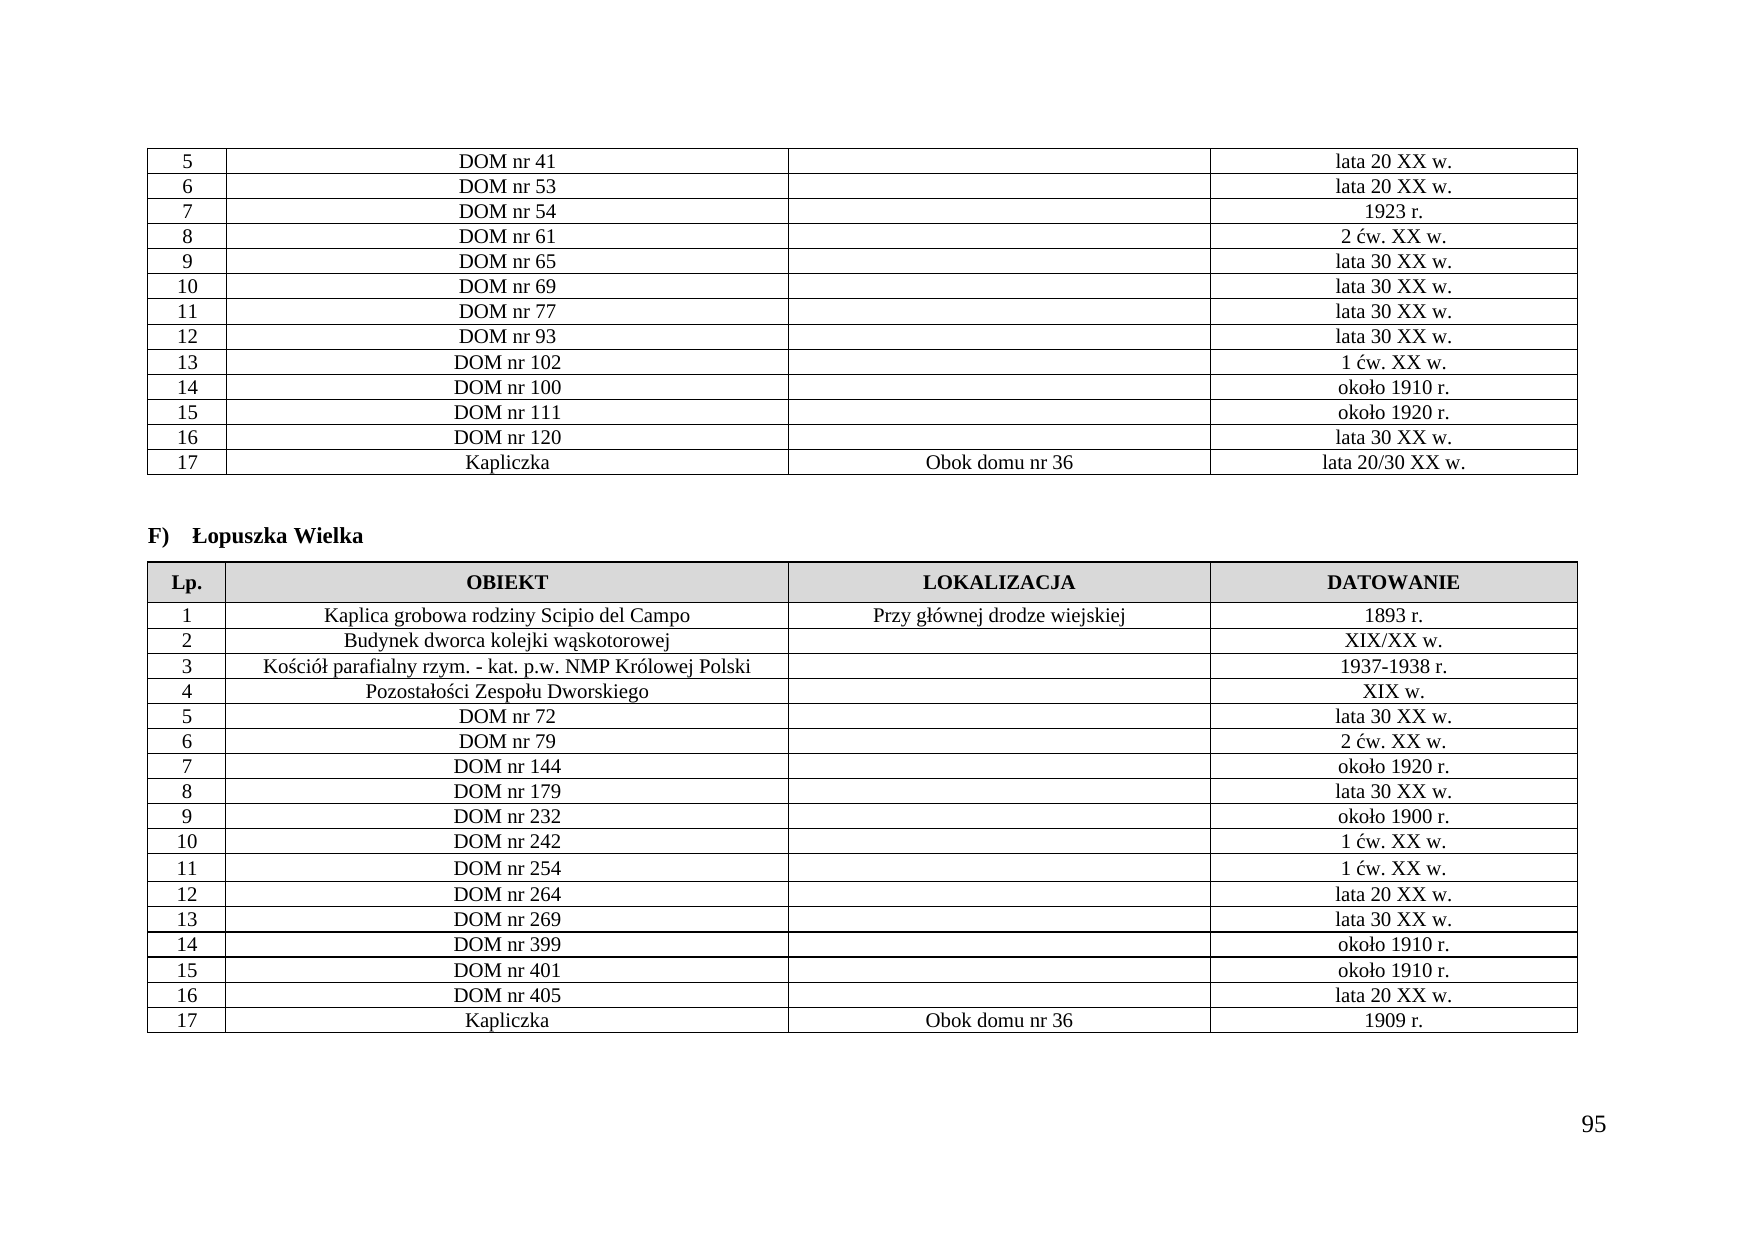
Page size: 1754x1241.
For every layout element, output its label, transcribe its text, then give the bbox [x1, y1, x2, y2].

table_cell lata 20 XX w. [1211, 174, 1577, 198]
table_cell 10 [148, 829, 225, 853]
table_cell DOM nr 65 [227, 249, 788, 273]
table_cell Pozostałości Zespołu Dworskiego [226, 679, 788, 703]
table_cell DOM nr 100 [227, 375, 788, 399]
table_cell DOM nr 54 [227, 199, 788, 223]
table_cell lata 30 XX w. [1211, 425, 1577, 449]
table_cell Kościół parafialny rzym. - kat. p.w. NMP Królowej Polski [226, 654, 788, 678]
table_cell około 1900 r. [1211, 804, 1577, 828]
table_cell Kaplica grobowa rodziny Scipio del Campo [226, 603, 788, 627]
table_cell 11 [148, 299, 226, 323]
table_header Lp. [148, 563, 225, 602]
table_cell [789, 629, 1210, 652]
table_cell 16 [148, 425, 226, 449]
table_cell [789, 882, 1210, 906]
table_cell Budynek dworca kolejki wąskotorowej [226, 629, 788, 652]
table_cell [789, 375, 1210, 399]
table_cell 5 [148, 704, 225, 728]
table_header LOKALIZACJA [789, 563, 1210, 602]
table_cell 6 [148, 174, 226, 198]
table_cell Kapliczka [226, 1008, 788, 1032]
table_cell 1 ćw. XX w. [1211, 854, 1577, 881]
table_cell 8 [148, 224, 226, 248]
table_cell 14 [148, 375, 226, 399]
table_cell 1 ćw. XX w. [1211, 829, 1577, 853]
table_cell lata 30 XX w. [1211, 779, 1577, 803]
table_cell [789, 958, 1210, 982]
table_cell 1937-1938 r. [1211, 654, 1577, 678]
table_cell 17 [148, 1008, 225, 1032]
table_cell Obok domu nr 36 [789, 450, 1210, 474]
table_cell [789, 654, 1210, 678]
table_cell 12 [148, 325, 226, 348]
table_cell DOM nr 399 [226, 933, 788, 956]
table_cell DOM nr 102 [227, 350, 788, 374]
table_cell około 1910 r. [1211, 958, 1577, 982]
table_cell [789, 299, 1210, 323]
table_cell 5 [148, 149, 226, 173]
table_cell około 1920 r. [1211, 754, 1577, 778]
table_cell [789, 199, 1210, 223]
table_cell lata 30 XX w. [1211, 907, 1577, 931]
table_cell 9 [148, 249, 226, 273]
table_cell [789, 829, 1210, 853]
table_cell 8 [148, 779, 225, 803]
table_cell DOM nr 69 [227, 274, 788, 298]
table_cell 4 [148, 679, 225, 703]
table_cell lata 20 XX w. [1211, 983, 1577, 1007]
table_cell DOM nr 269 [226, 907, 788, 931]
table_cell [789, 983, 1210, 1007]
table_cell DOM nr 179 [226, 779, 788, 803]
table_cell lata 20 XX w. [1211, 149, 1577, 173]
table_cell [789, 274, 1210, 298]
table_cell około 1910 r. [1211, 375, 1577, 399]
table_cell lata 30 XX w. [1211, 249, 1577, 273]
table_cell 1 [148, 603, 225, 627]
table_cell DOM nr 93 [227, 325, 788, 348]
table_cell 1923 r. [1211, 199, 1577, 223]
table_cell DOM nr 41 [227, 149, 788, 173]
table_cell lata 30 XX w. [1211, 704, 1577, 728]
table_cell DOM nr 77 [227, 299, 788, 323]
table_cell [789, 174, 1210, 198]
table_cell 1 ćw. XX w. [1211, 350, 1577, 374]
table_cell [789, 679, 1210, 703]
table_cell DOM nr 72 [226, 704, 788, 728]
table_header OBIEKT [226, 563, 788, 602]
table_cell [789, 249, 1210, 273]
table_cell 6 [148, 729, 225, 753]
table_cell DOM nr 79 [226, 729, 788, 753]
table_cell 15 [148, 958, 225, 982]
table_cell [789, 704, 1210, 728]
table_cell DOM nr 405 [226, 983, 788, 1007]
table_cell [789, 907, 1210, 931]
list Łopuszka Wielka [148, 522, 1606, 548]
table_cell DOM nr 264 [226, 882, 788, 906]
table_cell [789, 933, 1210, 956]
table_cell DOM nr 120 [227, 425, 788, 449]
table_cell 2 [148, 629, 225, 652]
table_cell 2 ćw. XX w. [1211, 729, 1577, 753]
table_cell XIX w. [1211, 679, 1577, 703]
table_cell 13 [148, 350, 226, 374]
table_cell 2 ćw. XX w. [1211, 224, 1577, 248]
table_cell lata 20/30 XX w. [1211, 450, 1577, 474]
table_cell DOM nr 242 [226, 829, 788, 853]
table_cell lata 30 XX w. [1211, 325, 1577, 348]
table_cell 15 [148, 400, 226, 424]
table_cell DOM nr 254 [226, 854, 788, 881]
table_cell 1909 r. [1211, 1008, 1577, 1032]
table_cell około 1920 r. [1211, 400, 1577, 424]
table_cell lata 30 XX w. [1211, 274, 1577, 298]
table_cell [789, 400, 1210, 424]
table_cell 12 [148, 882, 225, 906]
table_cell [789, 425, 1210, 449]
table_cell 10 [148, 274, 226, 298]
table_cell Kapliczka [227, 450, 788, 474]
table_cell [789, 350, 1210, 374]
table_cell [789, 325, 1210, 348]
table_cell [789, 224, 1210, 248]
table_cell [789, 854, 1210, 881]
table_cell DOM nr 401 [226, 958, 788, 982]
table_cell [789, 149, 1210, 173]
table_cell DOM nr 53 [227, 174, 788, 198]
table_cell 1893 r. [1211, 603, 1577, 627]
table_cell około 1910 r. [1211, 933, 1577, 956]
table_cell [789, 754, 1210, 778]
table_cell 13 [148, 907, 225, 931]
table_cell 3 [148, 654, 225, 678]
table_cell 14 [148, 933, 225, 956]
table_cell [789, 729, 1210, 753]
table_cell Obok domu nr 36 [789, 1008, 1210, 1032]
table_cell Przy głównej drodze wiejskiej [789, 603, 1210, 627]
table_cell 16 [148, 983, 225, 1007]
table_cell DOM nr 111 [227, 400, 788, 424]
table_cell 17 [148, 450, 226, 474]
table_header DATOWANIE [1211, 563, 1577, 602]
table_cell [789, 779, 1210, 803]
table_cell DOM nr 144 [226, 754, 788, 778]
table_cell lata 30 XX w. [1211, 299, 1577, 323]
table_cell DOM nr 232 [226, 804, 788, 828]
table_cell [789, 804, 1210, 828]
table_cell XIX/XX w. [1211, 629, 1577, 652]
table_cell 9 [148, 804, 225, 828]
table_cell 7 [148, 199, 226, 223]
table_cell lata 20 XX w. [1211, 882, 1577, 906]
table_cell 7 [148, 754, 225, 778]
table_cell 11 [148, 854, 225, 881]
table_cell DOM nr 61 [227, 224, 788, 248]
